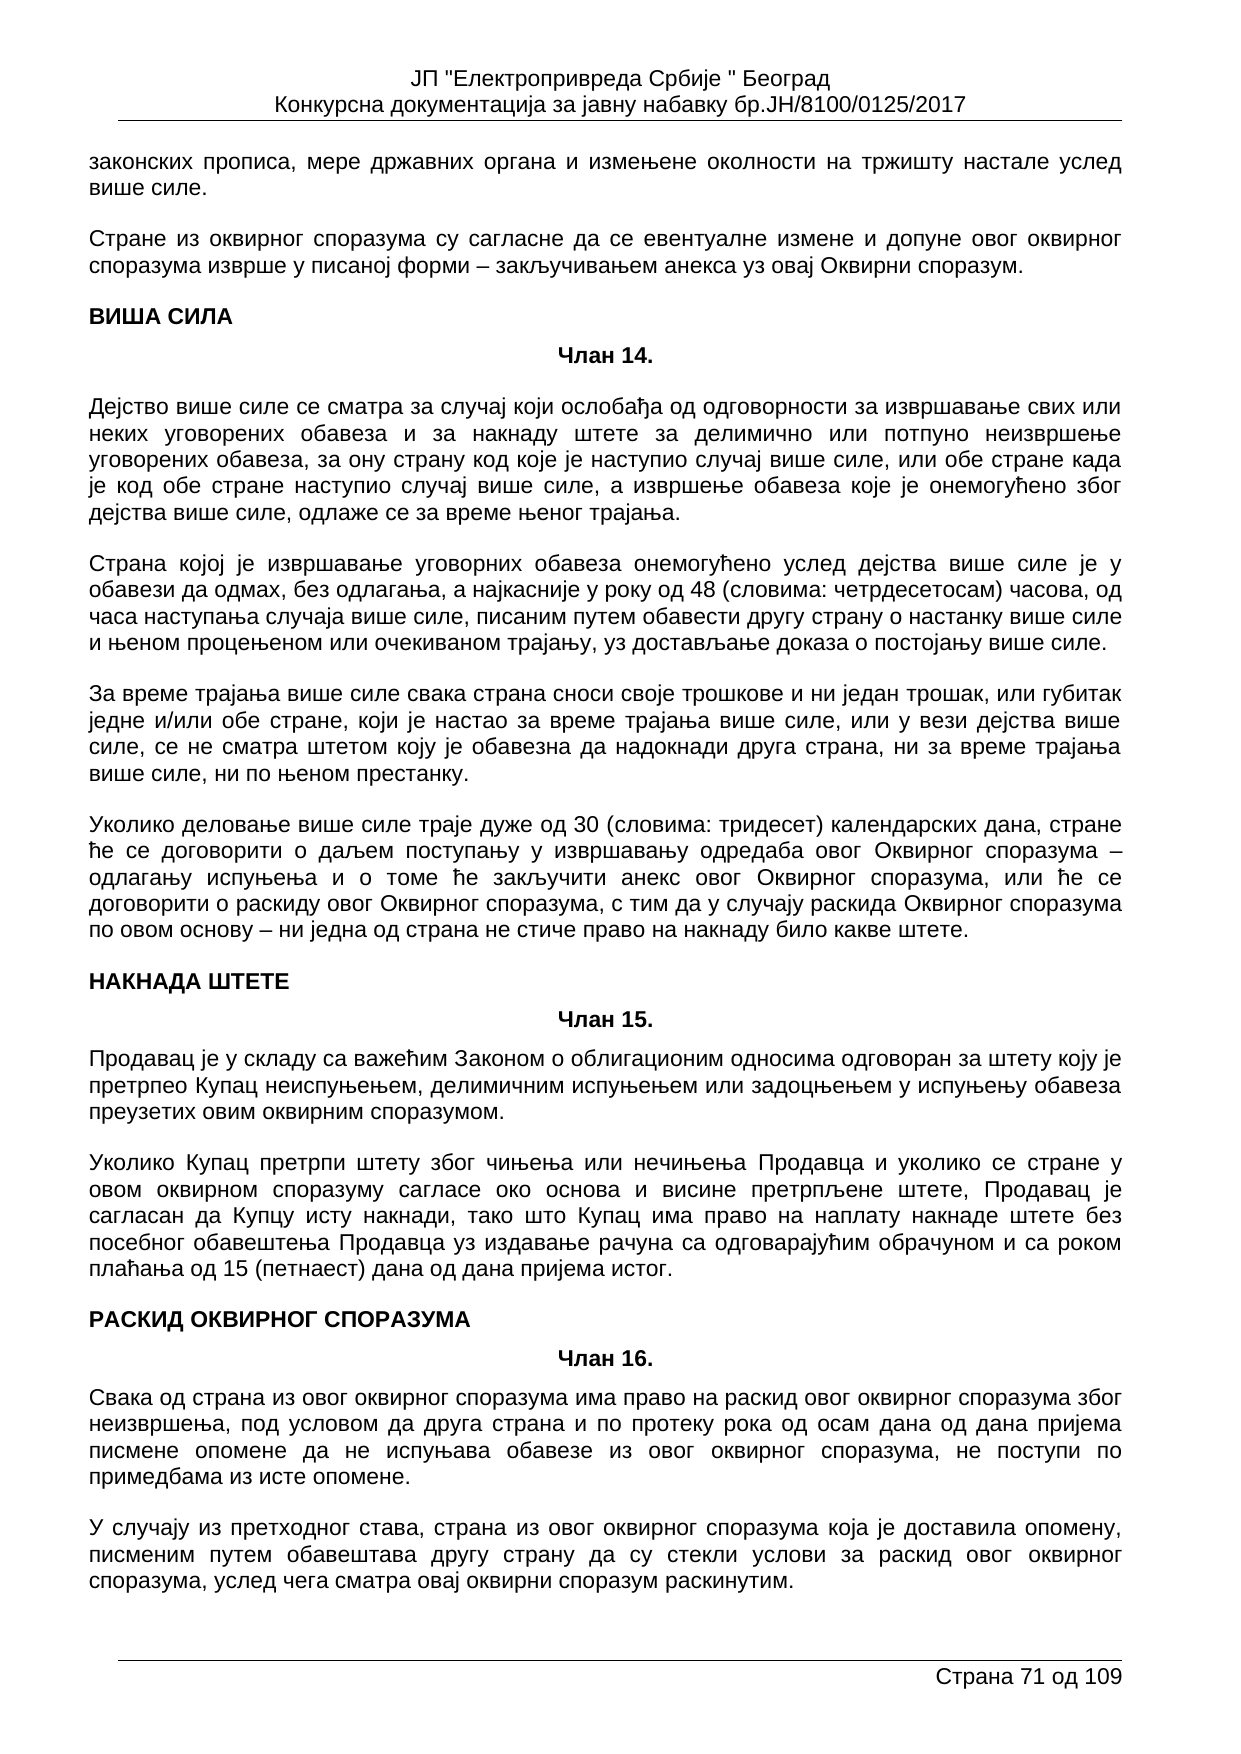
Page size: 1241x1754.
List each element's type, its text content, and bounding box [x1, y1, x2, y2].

text Члан 14. [88, 342, 1122, 368]
text Страна којој је извршавање уговорних обавеза онемогућено услед дејства више силе је у обавези да одмах, без одлагања, а најкасније у року од 48 (словима: четрдесетосам) часова, од часа наступања случаја више силе, писаним путем обавести другу страну о настанку више силе и њеном процењеном или очекиваном трајању, уз достављање доказа о постојању више силе. [88, 550, 1122, 655]
text Стране из оквирног споразума су сагласне да се евентуалне измене и допуне овог оквирног споразума изврше у писаној форми – закључивањем анекса уз овај Оквирни споразум. [88, 225, 1122, 278]
text Члан 15. [88, 1006, 1122, 1033]
text Уколико Купац претрпи штету због чињења или нечињења Продавца и уколико се стране у овом оквирном споразуму сагласе око основа и висине претрпљене штете, Продавац је сагласан да Купцу исту накнади, тако што Купац има право на наплату накнаде штете без посебног обавештења Продавца уз издавање рачуна са одговарајућим обрачуном и са роком плаћања од 15 (петнаест) дана од дана пријема истог. [88, 1149, 1122, 1281]
text У случају из претходног става, страна из овог оквирног споразума која је доставила опомену, писменим путем обавештава другу страну да су стекли услови за раскид овог оквирног споразума, услед чега сматра овај оквирни споразум раскинутим. [88, 1514, 1122, 1593]
text Продавац је у складу са важећим Законом о облигационим односима одговоран за штету коју је претрпео Купац неиспуњењем, делимичним испуњењем или задоцњењем у испуњењу обавеза преузетих овим оквирним споразумом. [88, 1045, 1122, 1124]
text ВИША СИЛА [88, 303, 1122, 329]
text Дејство више силе се сматра за случај који ослобађа од одговорности за извршавање свих или неких уговорених обавеза и за накнаду штете за делимично или потпуно неизвршење уговорених обавеза, за ону страну код које је наступио случај више силе, или обе стране када је код обе стране наступио случај више силе, а извршење обавеза које је онемогућено због дејства више силе, одлаже се за време њеног трајања. [88, 393, 1122, 525]
text Свака од страна из овог оквирног споразума има право на раскид овог оквирног споразума због неизвршења, под условом да друга страна и по протеку рока од осам дана од дана пријема писмене опомене да не испуњава обавезе из овог оквирног споразума, не поступи по примедбама из исте опомене. [88, 1384, 1122, 1489]
text Уколико деловање више силе траје дуже од 30 (словима: тридесет) календарских дана, стране ће се договорити о даљем поступању у извршавању одредаба овог Оквирног споразума – одлагању испуњења и о томе ће закључити анекс овог Оквирног споразума, или ће се договорити о раскиду овог Оквирног споразума, с тим да у случају раскида Оквирног споразума по овом основу – ни једна од страна не стиче право на накнаду било какве штете. [88, 811, 1122, 943]
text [88, 148, 1122, 200]
text За време трајања више силе свака страна сноси своје трошкове и ни један трошак, или губитак једне и/или обе стране, који је настао за време трајања више силе, или у вези дејства више силе, се не сматра штетом коју је обавезна да надокнади друга страна, ни за време трајања више силе, ни по њеном престанку. [88, 680, 1122, 786]
text Члан 16. [88, 1345, 1122, 1371]
text НАКНАДА ШТЕТЕ [88, 968, 1122, 994]
text РАСКИД ОКВИРНОГ СПОРАЗУМА [88, 1306, 1122, 1332]
